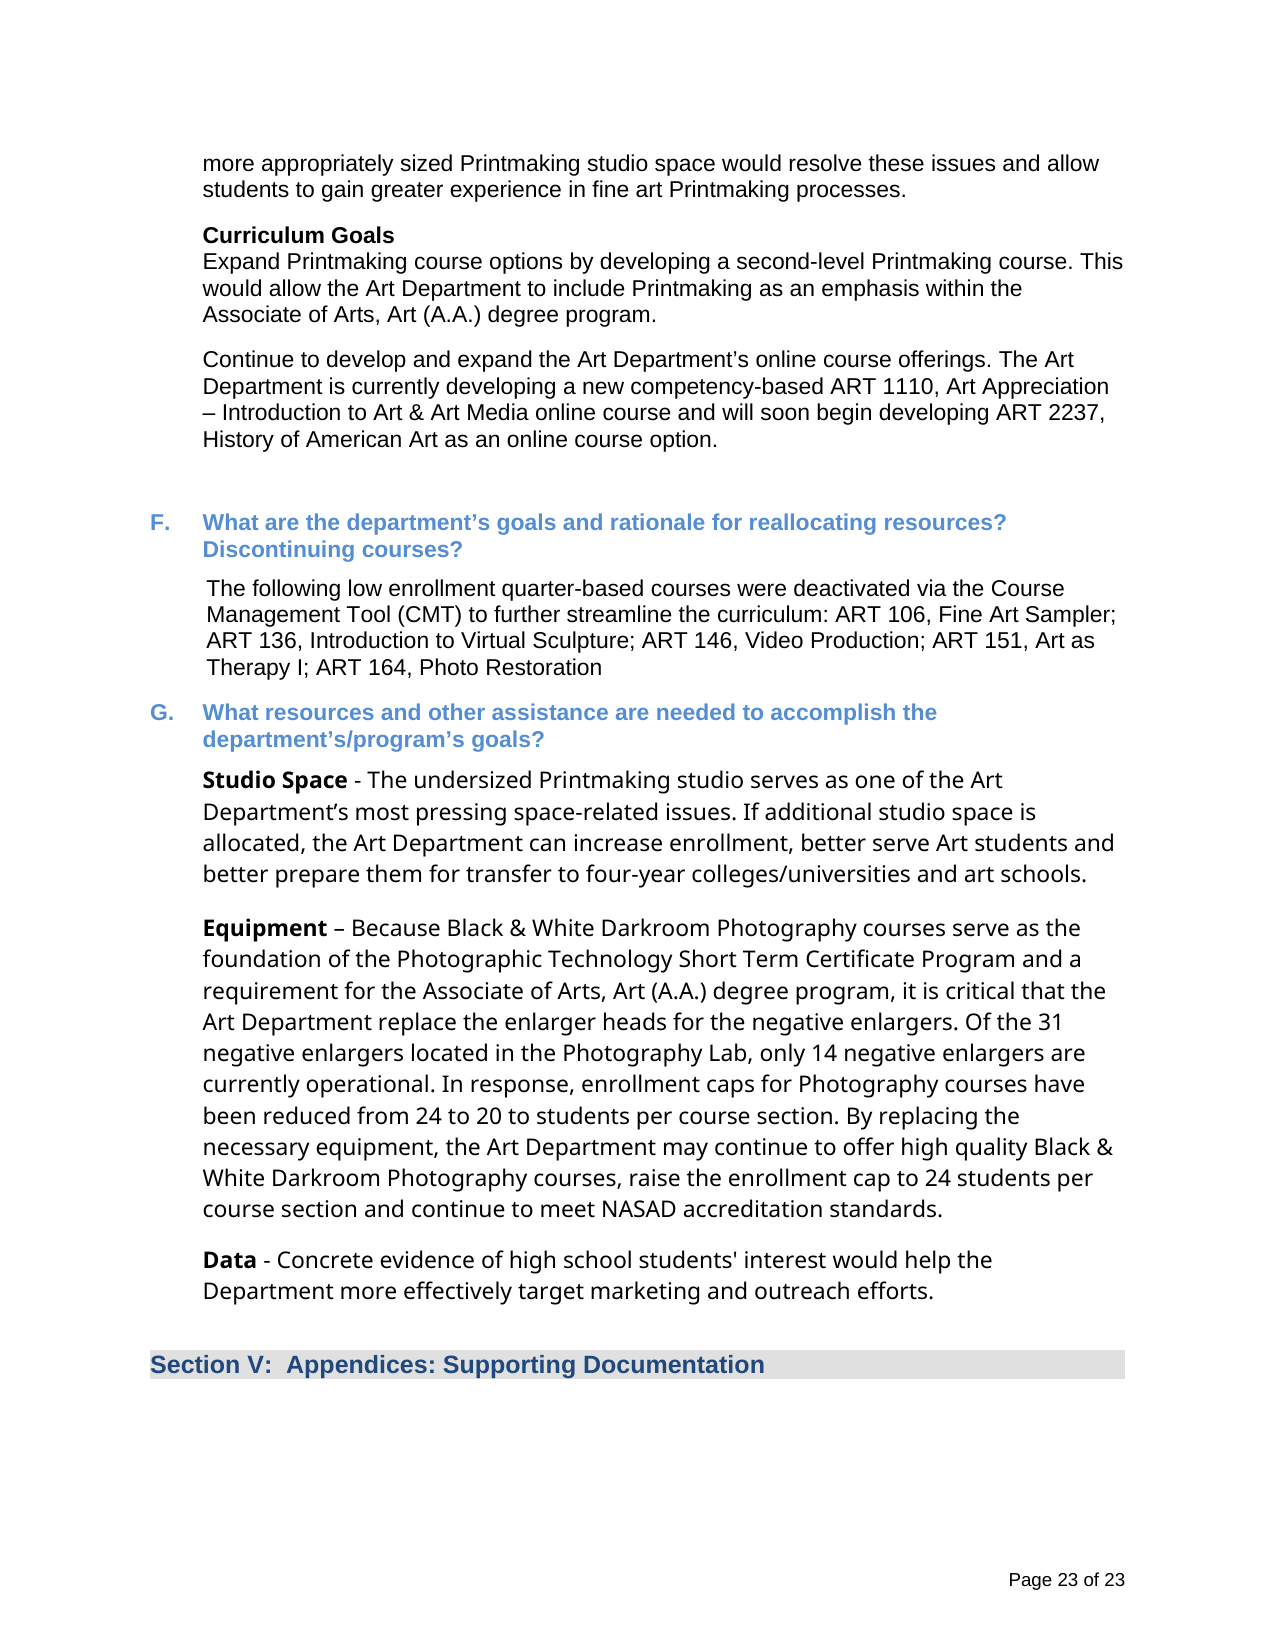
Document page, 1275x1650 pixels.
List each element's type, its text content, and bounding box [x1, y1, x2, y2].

text Expand Printmaking course options by developing a second-level Printmaking course. This would allow the Art Department to include Printmaking as an emphasis within the Associate of Arts, Art (A.A.) degree program. [202, 248, 1125, 327]
list What resources and other assistance are needed to accomplish the department’s/program’s goals? [150, 699, 1125, 752]
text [202, 150, 1125, 203]
list The following low enrollment quarter-based courses were deactivated via the Course Management Tool (CMT) to further streamline the curriculum: ART 106, Fine Art Sampler; ART 136, Introduction to Virtual Sculpture; ART 146, Video Production; ART 151, Art as Therapy I; ART 164, Photo Restoration [206, 574, 1125, 680]
text Continue to develop and expand the Art Department’s online course offerings. The Art Department is currently developing a new competency-based ART 1110, Art Appreciation – Introduction to Art & Art Media online course and will soon begin developing ART 2237, History of American Art as an online course option. [202, 346, 1125, 452]
text Studio Space - The undersized Printmaking studio serves as one of the Art Department’s most pressing space-related issues. If additional studio space is allocated, the Art Department can increase enrollment, better serve Art students and better prepare them for transfer to four-year colleges/universities and art schools. [202, 764, 1125, 889]
text Equipment – Because Black & White Darkroom Photography courses serve as the foundation of the Photographic Technology Short Term Certificate Program and a requirement for the Associate of Arts, Art (A.A.) degree program, it is critical that the Art Department replace the enlarger heads for the negative enlargers. Of the 31 negative enlargers located in the Photography Lab, only 14 negative enlargers are currently operational. In response, enrollment caps for Photography courses have been reduced from 24 to 20 to students per course section. By replacing the necessary equipment, the Art Department may continue to offer high quality Black & White Darkroom Photography courses, raise the enrollment cap to 24 students per course section and continue to meet NASAD accreditation standards. [202, 912, 1125, 1224]
text Data - Concrete evidence of high school students' interest would help the Department more effectively target marketing and outreach efforts. [202, 1244, 1125, 1306]
list What are the department’s goals and rationale for reallocating resources? Discontinuing courses? [150, 509, 1125, 562]
text Section V: Appendices: Supporting Documentation [150, 1350, 1125, 1379]
text Curriculum Goals [202, 222, 1125, 248]
